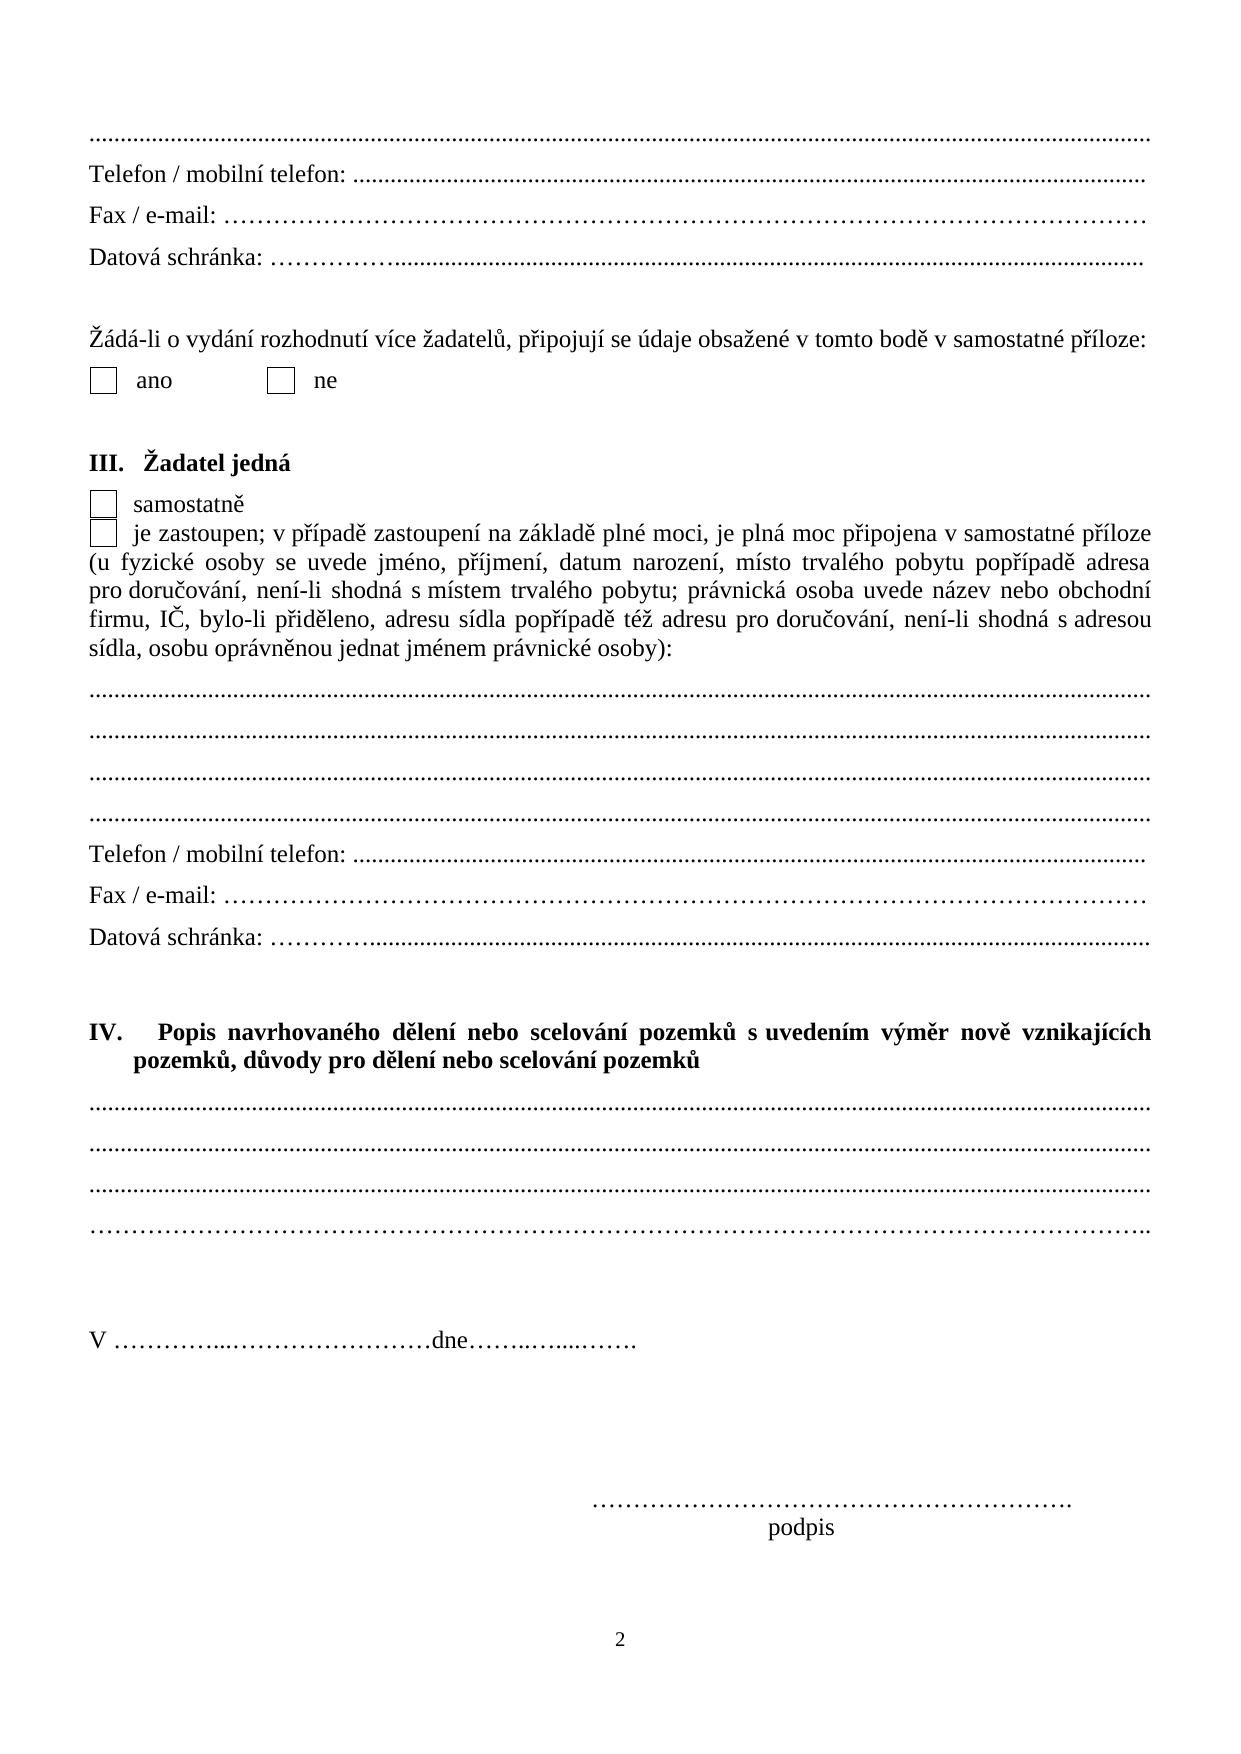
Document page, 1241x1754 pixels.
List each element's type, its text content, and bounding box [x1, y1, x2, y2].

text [89, 118, 1152, 147]
text Fax / e-mail: ………………………………………………………………………………………………… [89, 881, 1152, 909]
text podpis [768, 1512, 1152, 1541]
text V …………...……………………dne……..…....……. [89, 1326, 1152, 1354]
text ……………………………………………………………………………………………………………….. [89, 1211, 1152, 1239]
text Datová schránka: …………............................................................................................................................. [89, 922, 1152, 951]
text …………………………………………………. [591, 1484, 1152, 1512]
text ano ne [89, 366, 1152, 394]
text IV. Popis navrhovaného dělení nebo scelování pozemků s uvedením výměr nově vznikajících pozemků, důvody pro dělení nebo scelování pozemků [89, 1017, 1152, 1074]
text Telefon / mobilní telefon: ............................................................................................................................... [89, 839, 1152, 868]
text Žádá-li o vydání rozhodnutí více žadatelů, připojují se údaje obsažené v tomto bodě v samostatné příloze: [89, 324, 1152, 353]
text Datová schránka: ……………........................................................................................................................ [89, 242, 1152, 271]
text samostatně [89, 489, 1152, 518]
text Fax / e-mail: ………………………………………………………………………………………………… [89, 201, 1152, 229]
text III. Žadatel jedná [89, 448, 1152, 477]
text Telefon / mobilní telefon: ............................................................................................................................... [89, 159, 1152, 188]
text je zastoupen; v případě zastoupení na základě plné moci, je plná moc připojena v samostatné příloze (u fyzické osoby se uvede jméno, příjmení, datum narození, místo trvalého pobytu popřípadě adresa pro doručování, není-li shodná s místem trvalého pobytu; právnická osoba uvede název nebo obchodní firmu, IČ, bylo-li přiděleno, adresu sídla popřípadě též adresu pro doručování, není-li shodná s adresou sídla, osobu oprávněnou jednat jménem právnické osoby): [89, 518, 1152, 662]
